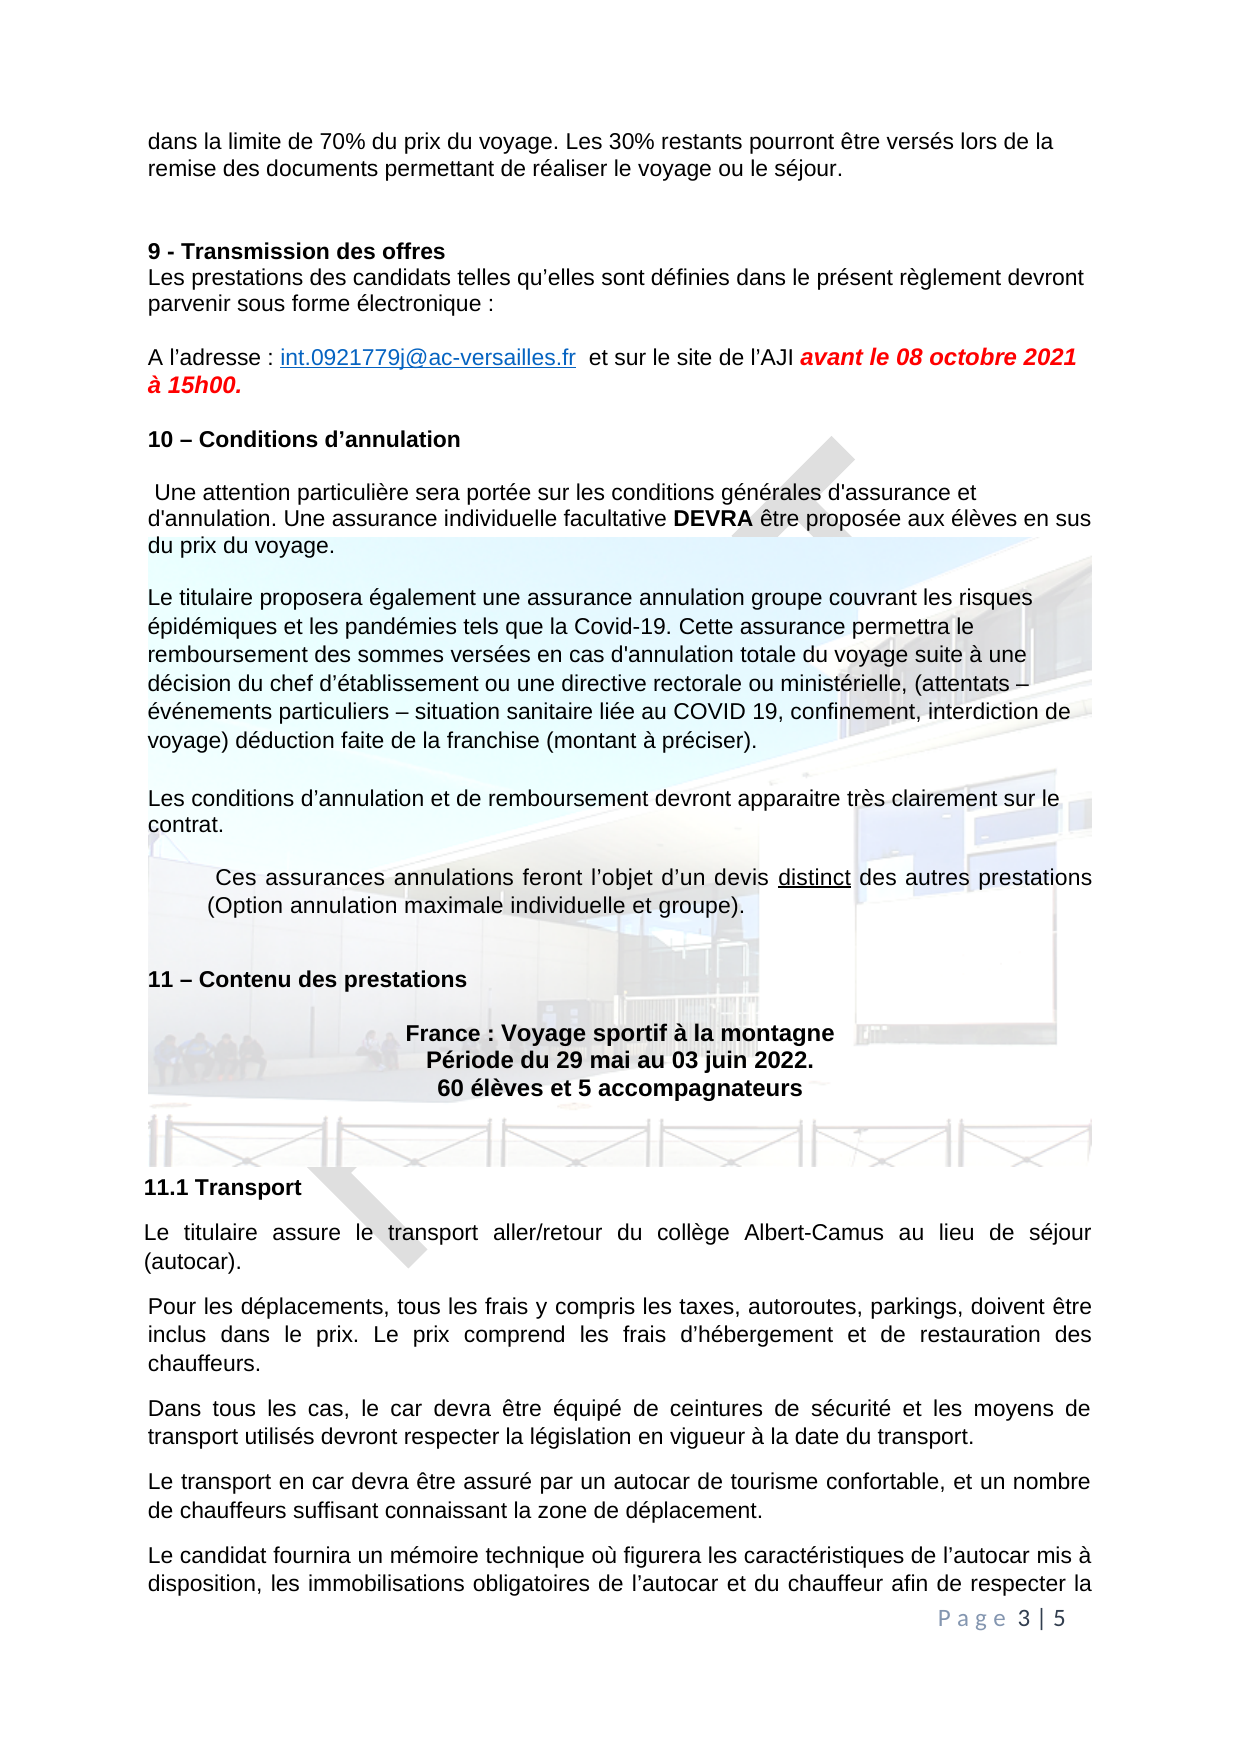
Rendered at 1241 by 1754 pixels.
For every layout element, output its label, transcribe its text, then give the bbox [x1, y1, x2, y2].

text A l’adresse : int.0921779j@ac-versailles.fr et sur le site de l’AJI avant le 08 octobre 2021 à 15h00. [148, 343, 1092, 398]
text Le transport en car devra être assuré par un autocar de tourisme confortable, et un nombre de chauffeurs suffisant connaissant la zone de déplacement. [148, 1468, 1092, 1523]
text Les conditions d’annulation et de remboursement devront apparaitre très clairement sur le contrat. [148, 784, 1092, 837]
text Ces assurances annulations feront l’objet d’un devis distinct des autres prestations (Option annulation maximale individuelle et groupe). [207, 863, 1092, 918]
text Pour les déplacements, tous les frais y compris les taxes, autoroutes, parkings, doivent être inclus dans le prix. Le prix comprend les frais d’hébergement et de restauration des chauffeurs. [148, 1293, 1092, 1376]
text France : Voyage sportif à la montagne [148, 1018, 1092, 1046]
text 60 élèves et 5 accompagnateurs [148, 1074, 1092, 1101]
text Le titulaire proposera également une assurance annulation groupe couvrant les risques épidémiques et les pandémies tels que la Covid-19. Cette assurance permettra le remboursement des sommes versées en cas d'annulation totale du voyage suite à une décision du chef d’établissement ou une directive rectorale ou ministérielle, (attentats – événements particuliers – situation sanitaire liée au COVID 19, confinement, interdiction de voyage) déduction faite de la franchise (montant à préciser). [147, 584, 1088, 753]
text Le titulaire assure le transport aller/retour du collège Albert-Camus au lieu de séjour (autocar). [144, 1219, 1092, 1274]
text dans la limite de 70% du prix du voyage. Les 30% restants pourront être versés lors de la remise des documents permettant de réaliser le voyage ou le séjour. [148, 128, 1092, 181]
text Les prestations des candidats telles qu’elles sont définies dans le présent règlement devront parvenir sous forme électronique : [148, 264, 1092, 317]
text 11 – Contenu des prestations [148, 966, 1092, 992]
text 11.1 Transport [144, 1174, 1092, 1200]
text Période du 29 mai au 03 juin 2022. [148, 1046, 1092, 1074]
text Une attention particulière sera portée sur les conditions générales d'assurance et d'annulation. Une assurance individuelle facultative DEVRA être proposée aux élèves en sus du prix du voyage. [148, 479, 1092, 558]
text 9 - Transmission des offres [148, 238, 1092, 264]
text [148, 1542, 1092, 1597]
text Dans tous les cas, le car devra être équipé de ceintures de sécurité et les moyens de transport utilisés devront respecter la législation en vigueur à la date du transport. [148, 1395, 1092, 1449]
text 10 – Conditions d’annulation [148, 426, 1092, 453]
